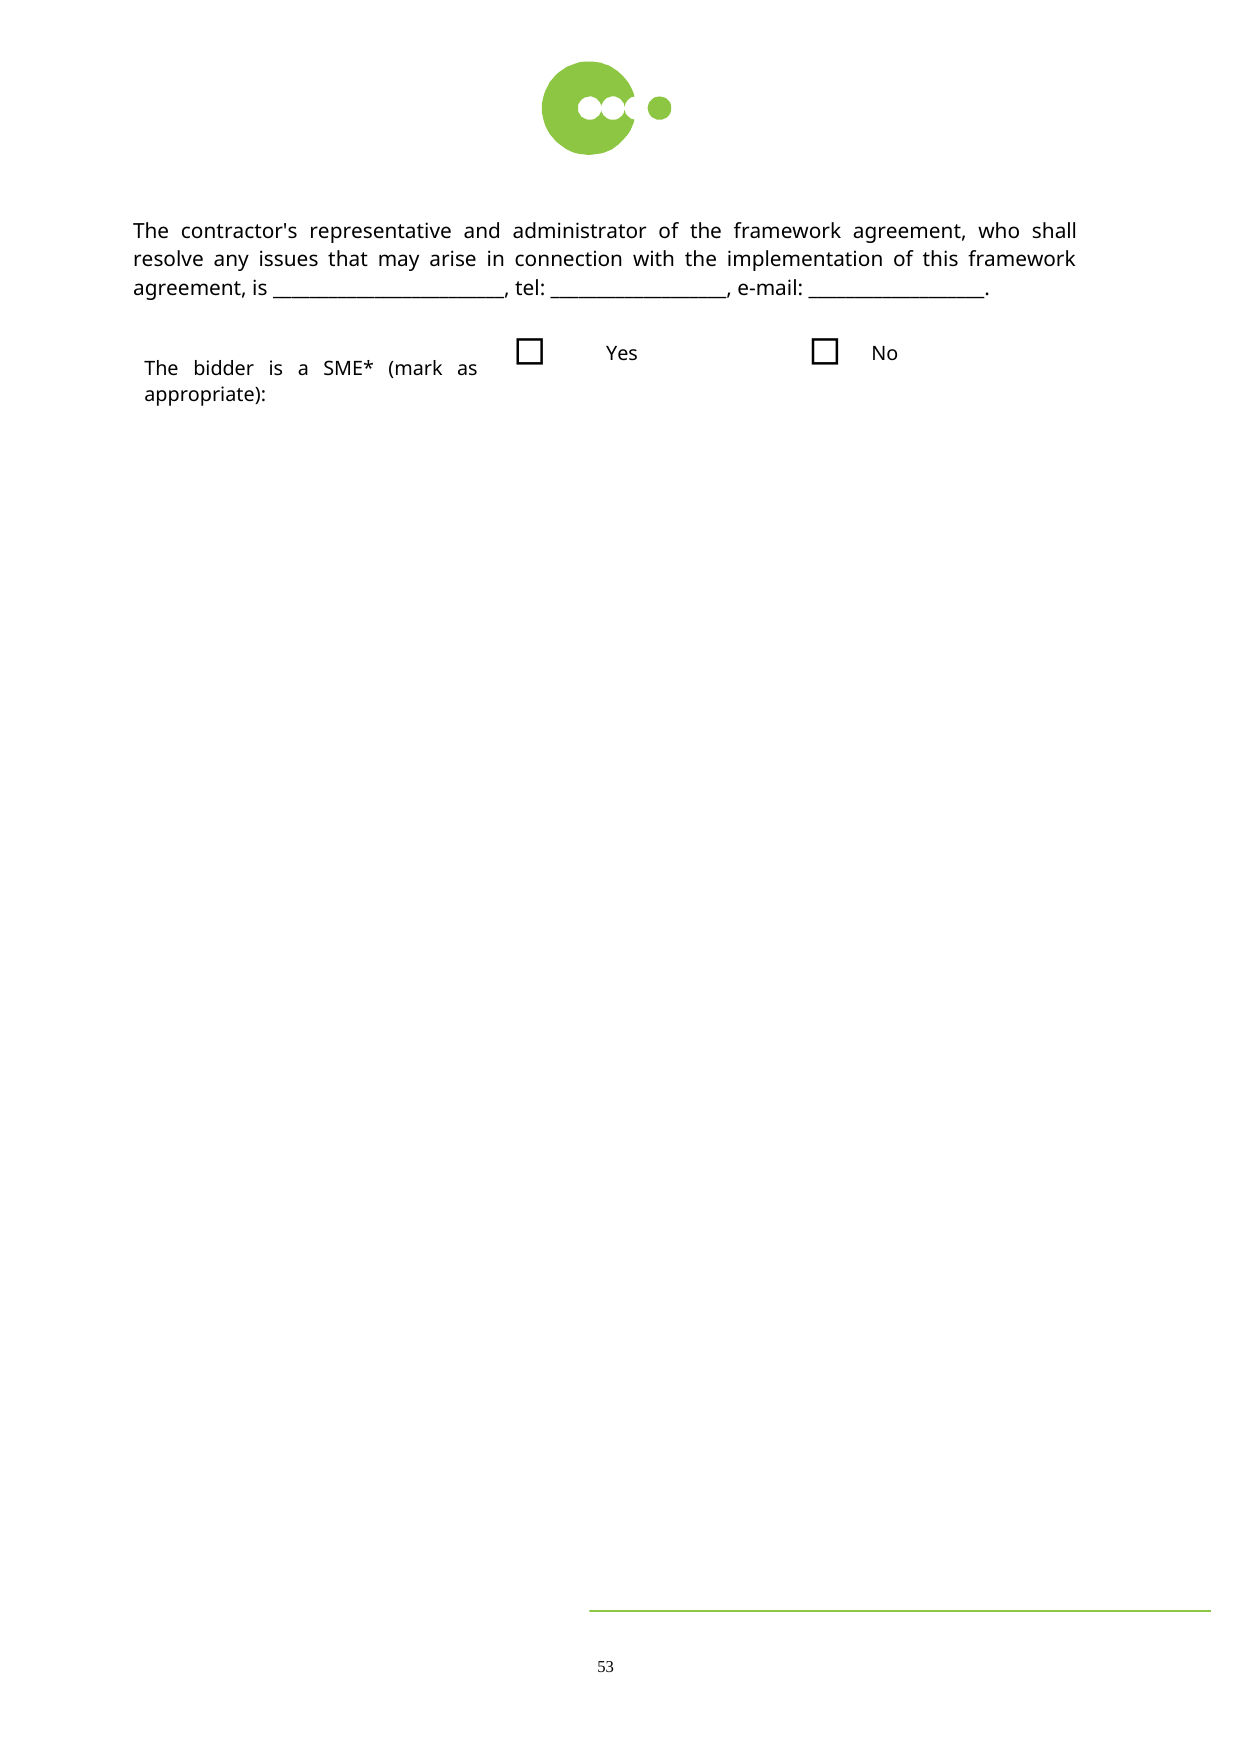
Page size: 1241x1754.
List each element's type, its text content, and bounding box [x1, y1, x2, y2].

table_header The bidder is a SME* (mark as appropriate): [144, 327, 489, 408]
table_header No [785, 327, 1078, 408]
table_header Yes [490, 327, 785, 408]
text The contractor's representative and administrator of the framework agreement, who shall resolve any issues that may arise in connection with the implementation of this framework agreement, is _________________________, tel: ___________________, e-mail: ___________________. [133, 216, 1078, 301]
